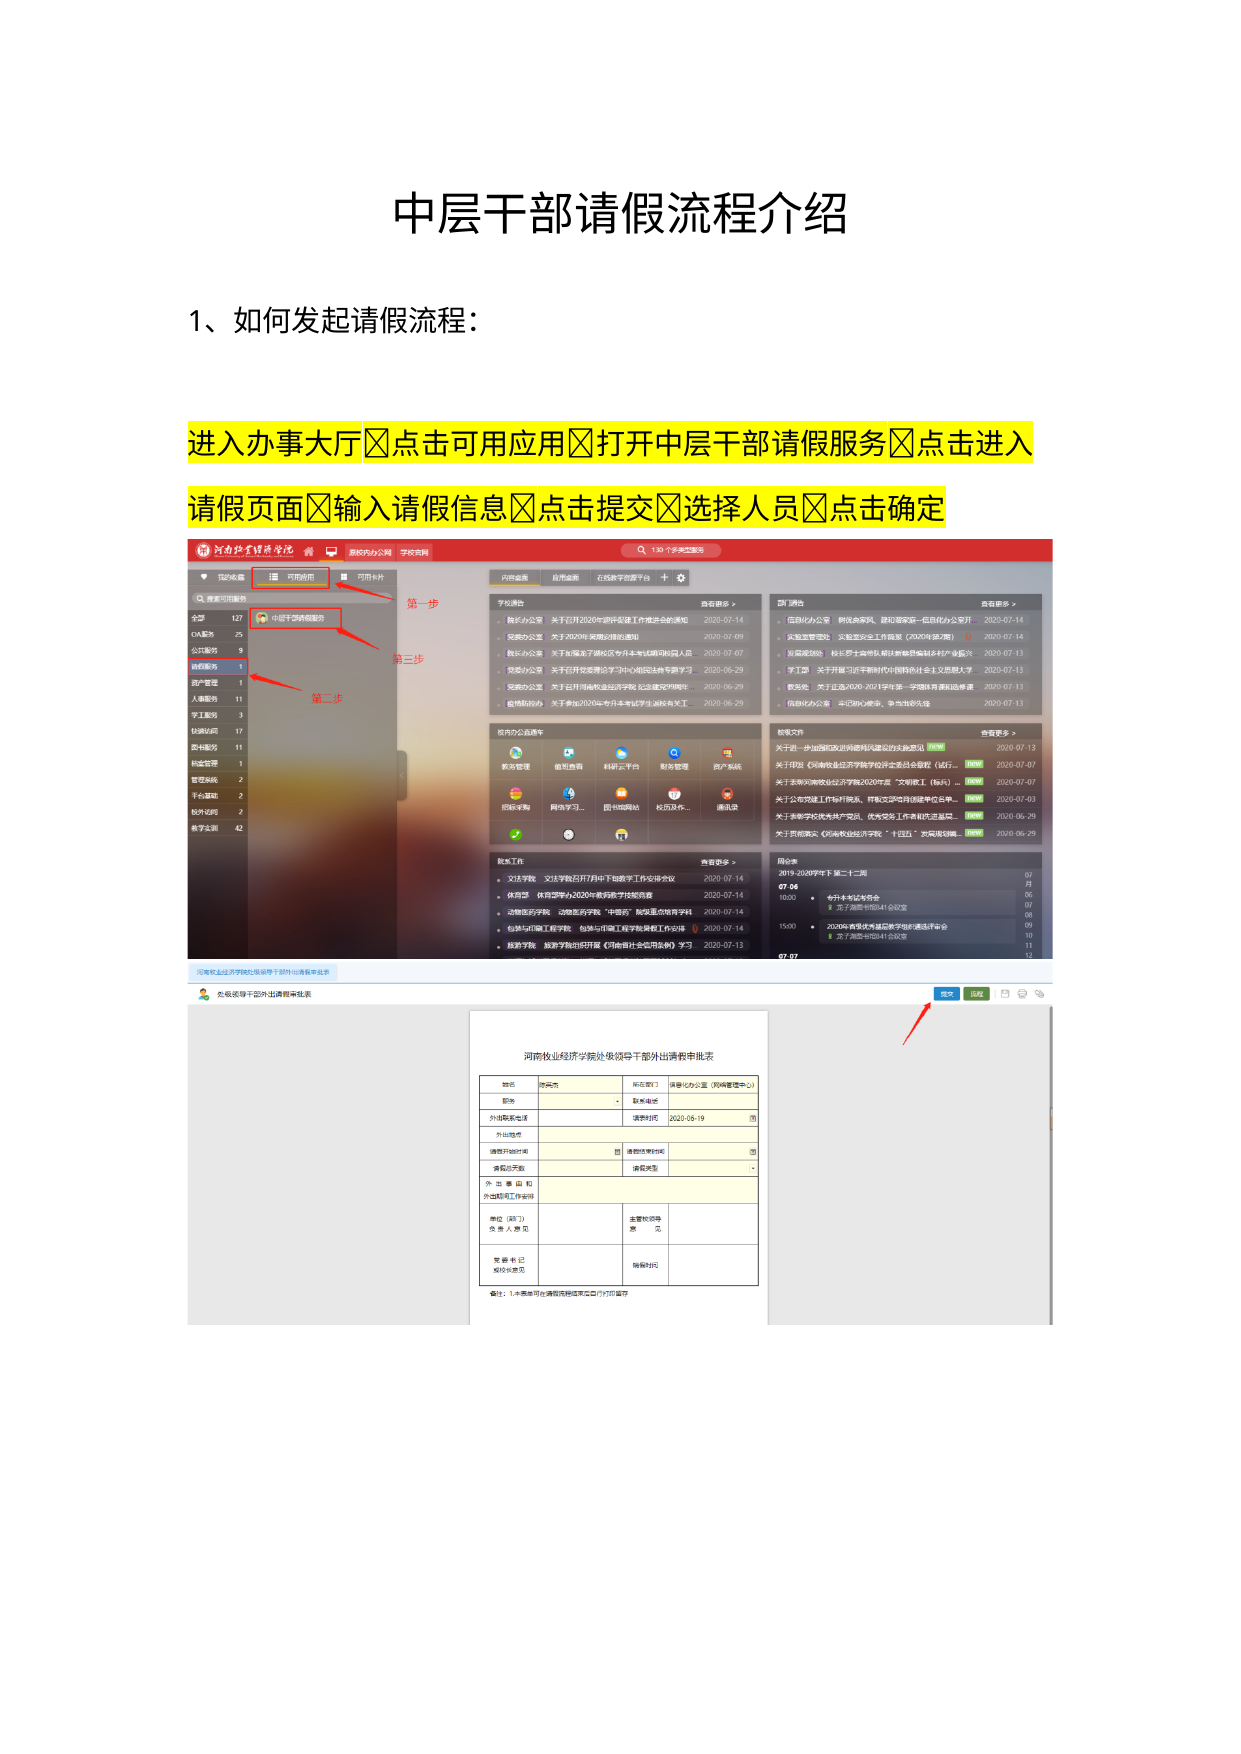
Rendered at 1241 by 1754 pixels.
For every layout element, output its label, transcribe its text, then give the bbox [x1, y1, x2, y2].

text 中层干部请假流程介绍 [187, 162, 1053, 259]
subtitle 1、如何发起请假流程： [187, 287, 1053, 352]
picture [187, 539, 1053, 959]
text 进入办事大厅点击可用应用打开中层干部请假服务点击进入请假页面输入请假信息点击提交选择人员点击确定 [187, 409, 1053, 539]
picture [187, 962, 1053, 1325]
